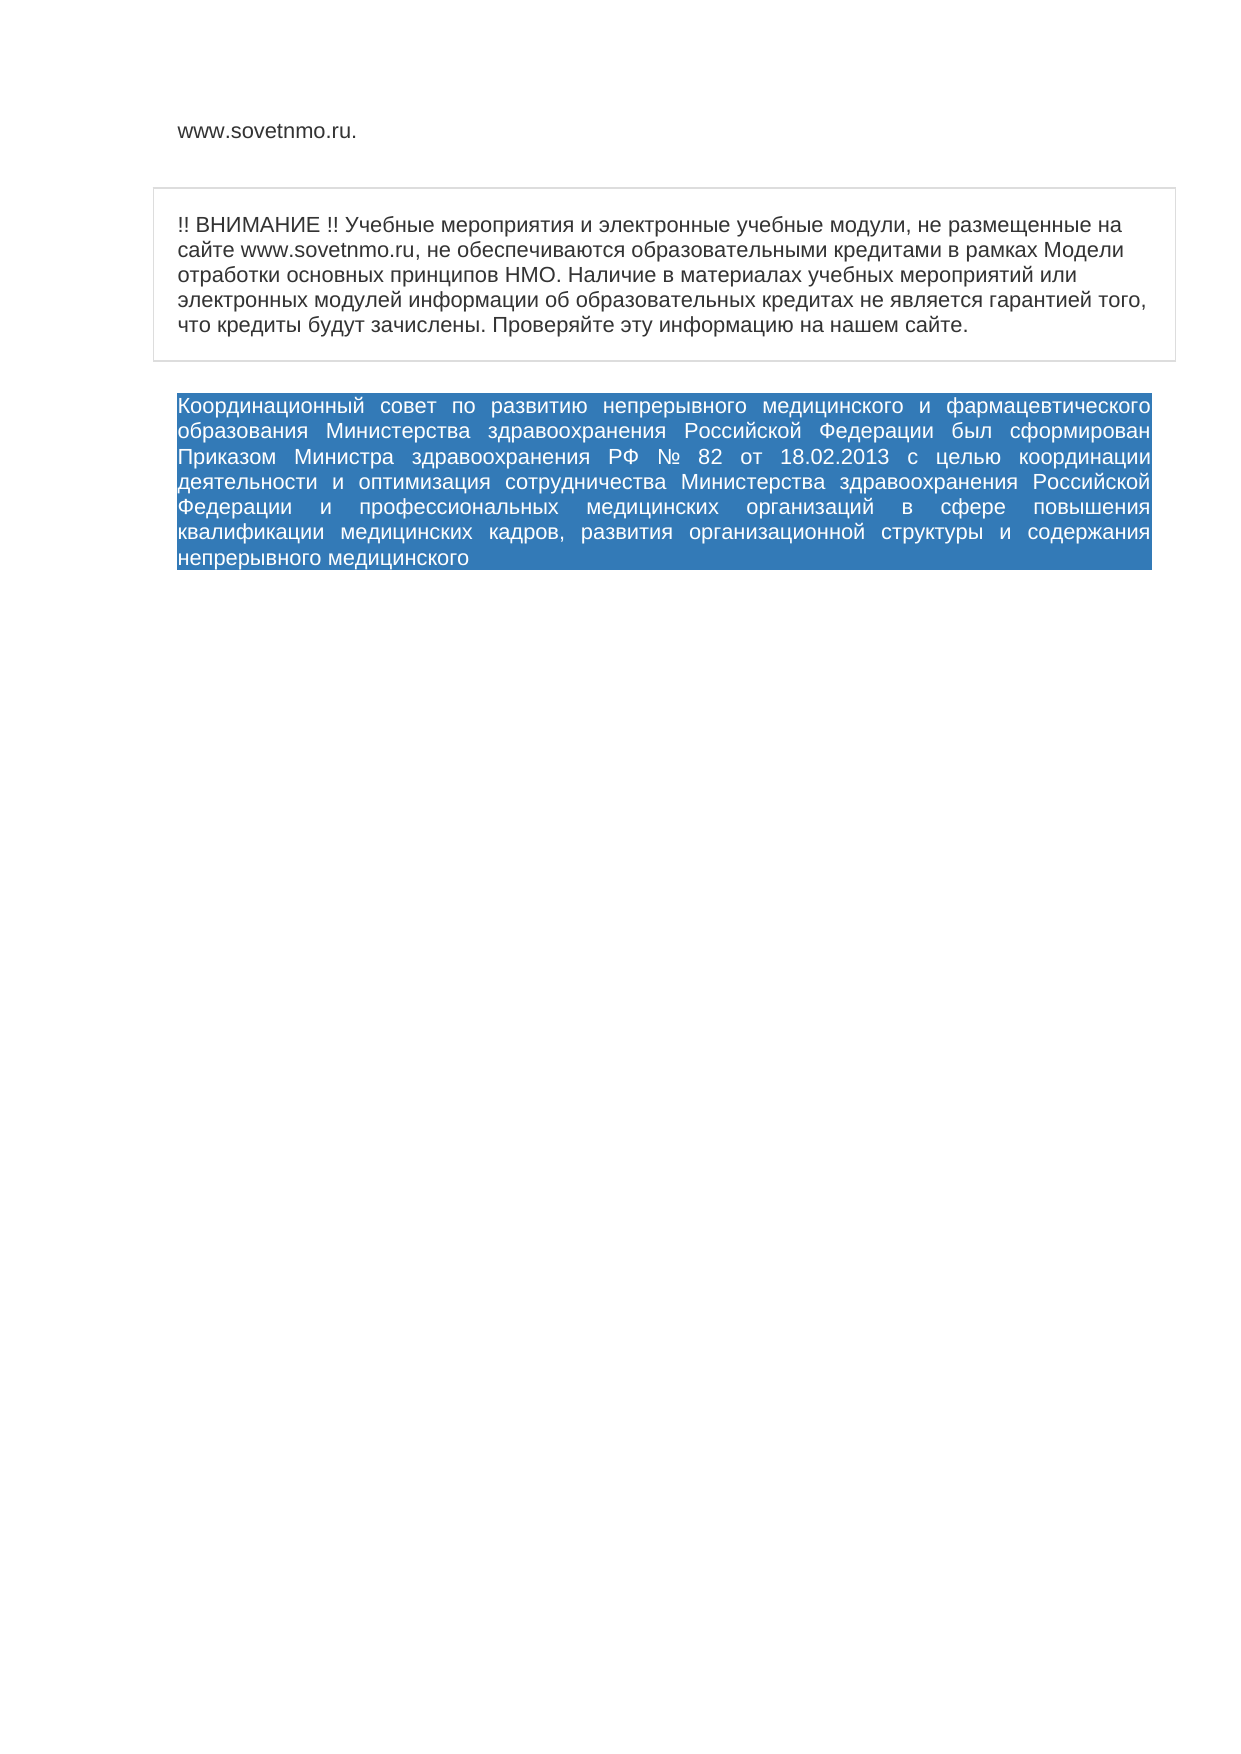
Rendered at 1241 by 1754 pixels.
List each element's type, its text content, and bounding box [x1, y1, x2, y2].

text !! ВНИМАНИЕ !! Учебные мероприятия и электронные учебные модули, не размещенные на сайте www.sovetnmo.ru, не обеспечиваются образовательными кредитами в рамках Модели отработки основных принципов НМО. Наличие в материалах учебных мероприятий или электронных модулей информации об образовательных кредитах не является гарантией того, что кредиты будут зачислены. Проверяйте эту информацию на нашем сайте. [154, 189, 1175, 360]
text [177, 118, 1152, 171]
text Координационный совет по развитию непрерывного медицинского и фармацевтического образования Министерства здравоохранения Российской Федерации был сформирован Приказом Министра здравоохранения РФ № 82 от 18.02.2013 с целью координации деятельности и оптимизация сотрудничества Министерства здравоохранения Российской Федерации и профессиональных медицинских организаций в сфере повышения квалификации медицинских кадров, развития организационной структуры и содержания непрерывного медицинского [177, 393, 1152, 570]
